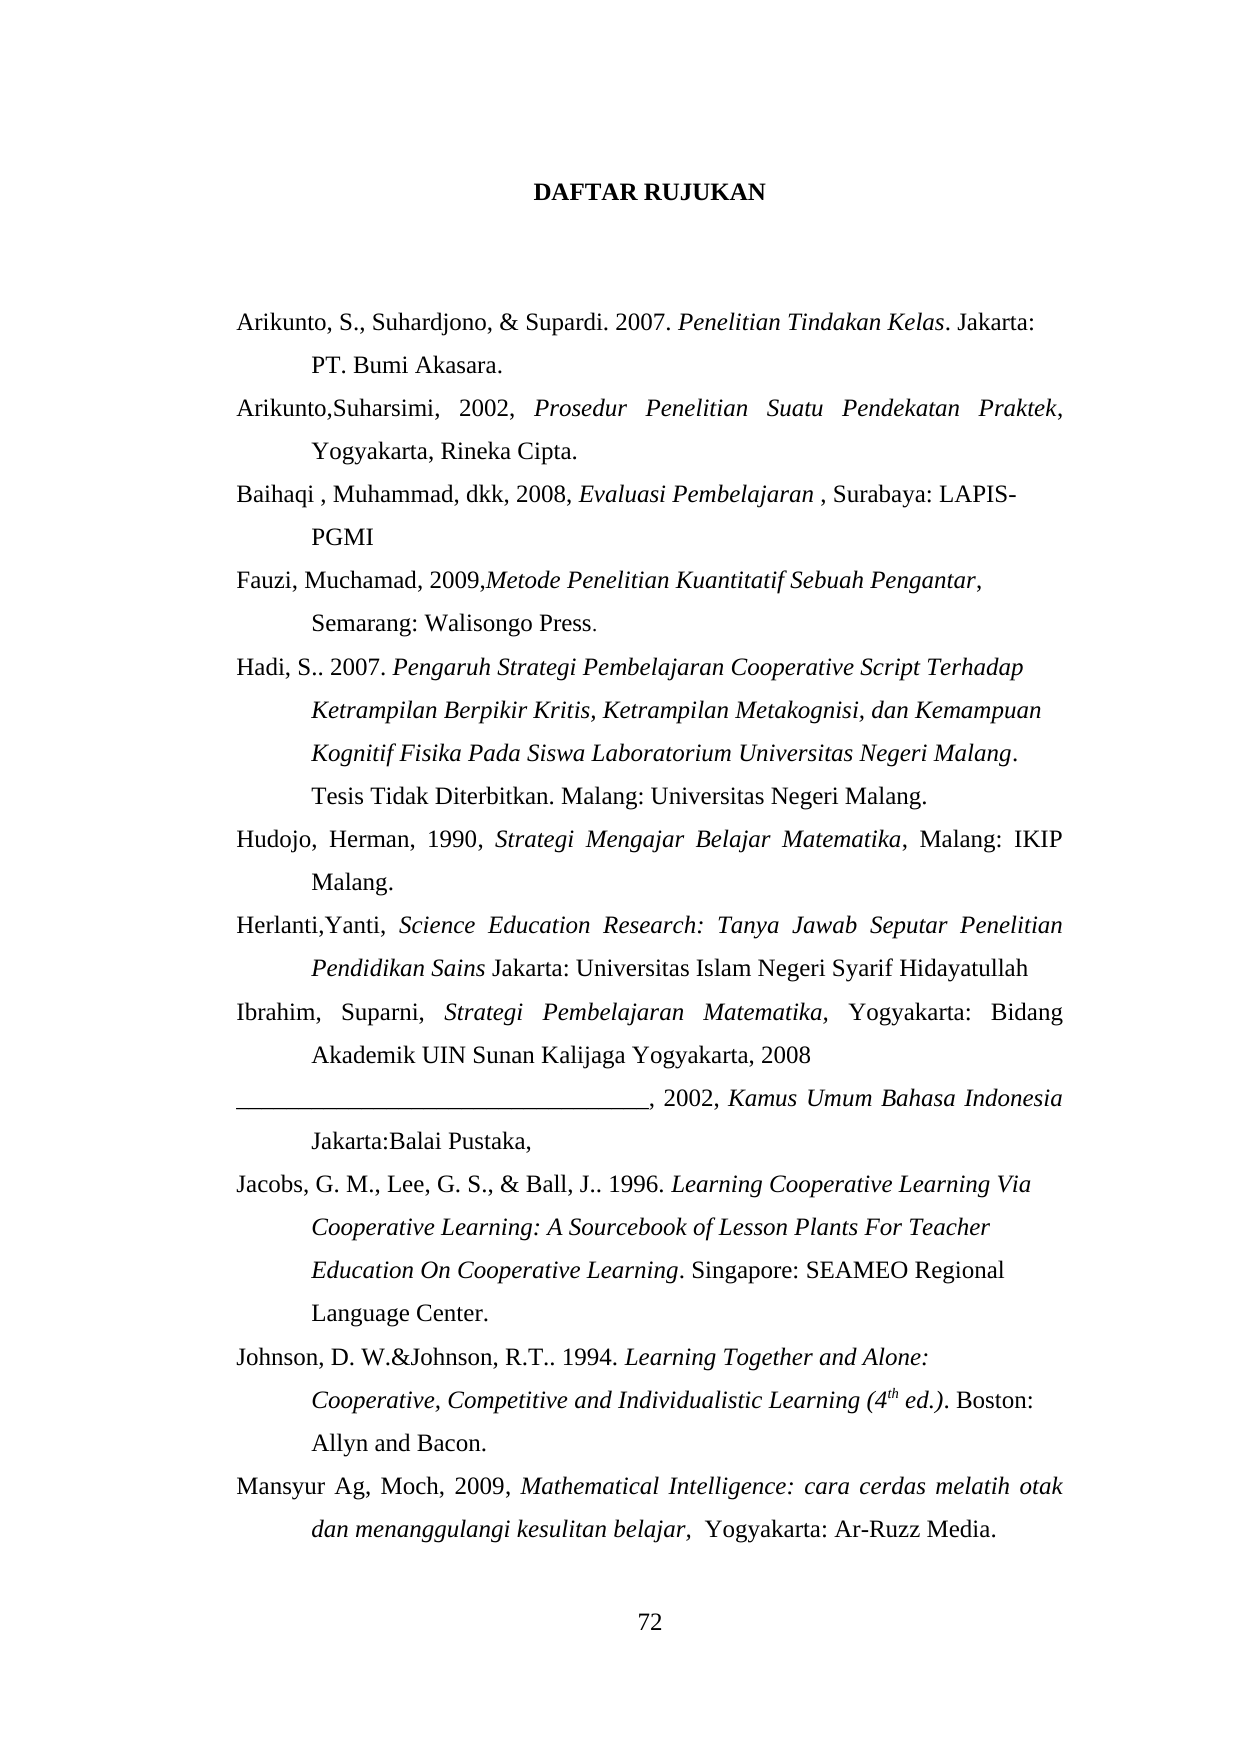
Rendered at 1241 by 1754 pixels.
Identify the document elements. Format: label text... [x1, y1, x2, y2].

text Mansyur Ag, Moch, 2009, Mathematical Intelligence: cara cerdas melatih otak dan menanggulangi kesulitan belajar, Yogyakarta: Ar-Ruzz Media. [236, 1471, 1063, 1543]
text _________________________________, 2002, Kamus Umum Bahasa Indonesia Jakarta:Balai Pustaka, [236, 1083, 1063, 1155]
text Ibrahim, Suparni, Strategi Pembelajaran Matematika, Yogyakarta: Bidang Akademik UIN Sunan Kalijaga Yogyakarta, 2008 [236, 997, 1063, 1068]
text Baihaqi , Muhammad, dkk, 2008, Evaluasi Pembelajaran , Surabaya: LAPIS-PGMI [236, 479, 1063, 551]
text Fauzi, Muchamad, 2009,Metode Penelitian Kuantitatif Sebuah Pengantar, Semarang: Walisongo Press. [236, 565, 1063, 637]
text Jacobs, G. M., Lee, G. S., & Ball, J.. 1996. Learning Cooperative Learning Via Cooperative Learning: A Sourcebook of Lesson Plants For Teacher Education On Cooperative Learning. Singapore: SEAMEO Regional Language Center. [236, 1169, 1063, 1327]
text Hadi, S.. 2007. Pengaruh Strategi Pembelajaran Cooperative Script Terhadap Ketrampilan Berpikir Kritis, Ketrampilan Metakognisi, dan Kemampuan Kognitif Fisika Pada Siswa Laboratorium Universitas Negeri Malang. Tesis Tidak Diterbitkan. Malang: Universitas Negeri Malang. [236, 652, 1063, 810]
text Herlanti,Yanti, Science Education Research: Tanya Jawab Seputar Penelitian Pendidikan Sains Jakarta: Universitas Islam Negeri Syarif Hidayatullah [236, 910, 1063, 982]
text Hudojo, Herman, 1990, Strategi Mengajar Belajar Matematika, Malang: IKIP Malang. [236, 824, 1063, 896]
text DAFTAR RUJUKAN [236, 177, 1063, 206]
text Arikunto, S., Suhardjono, & Supardi. 2007. Penelitian Tindakan Kelas. Jakarta: PT. Bumi Akasara. [236, 307, 1063, 378]
text Arikunto,Suharsimi, 2002, Prosedur Penelitian Suatu Pendekatan Praktek, Yogyakarta, Rineka Cipta. [236, 393, 1063, 465]
text Johnson, D. W.&Johnson, R.T.. 1994. Learning Together and Alone: Cooperative, Competitive and Individualistic Learning (4th ed.). Boston: Allyn and Bacon. [236, 1342, 1063, 1457]
